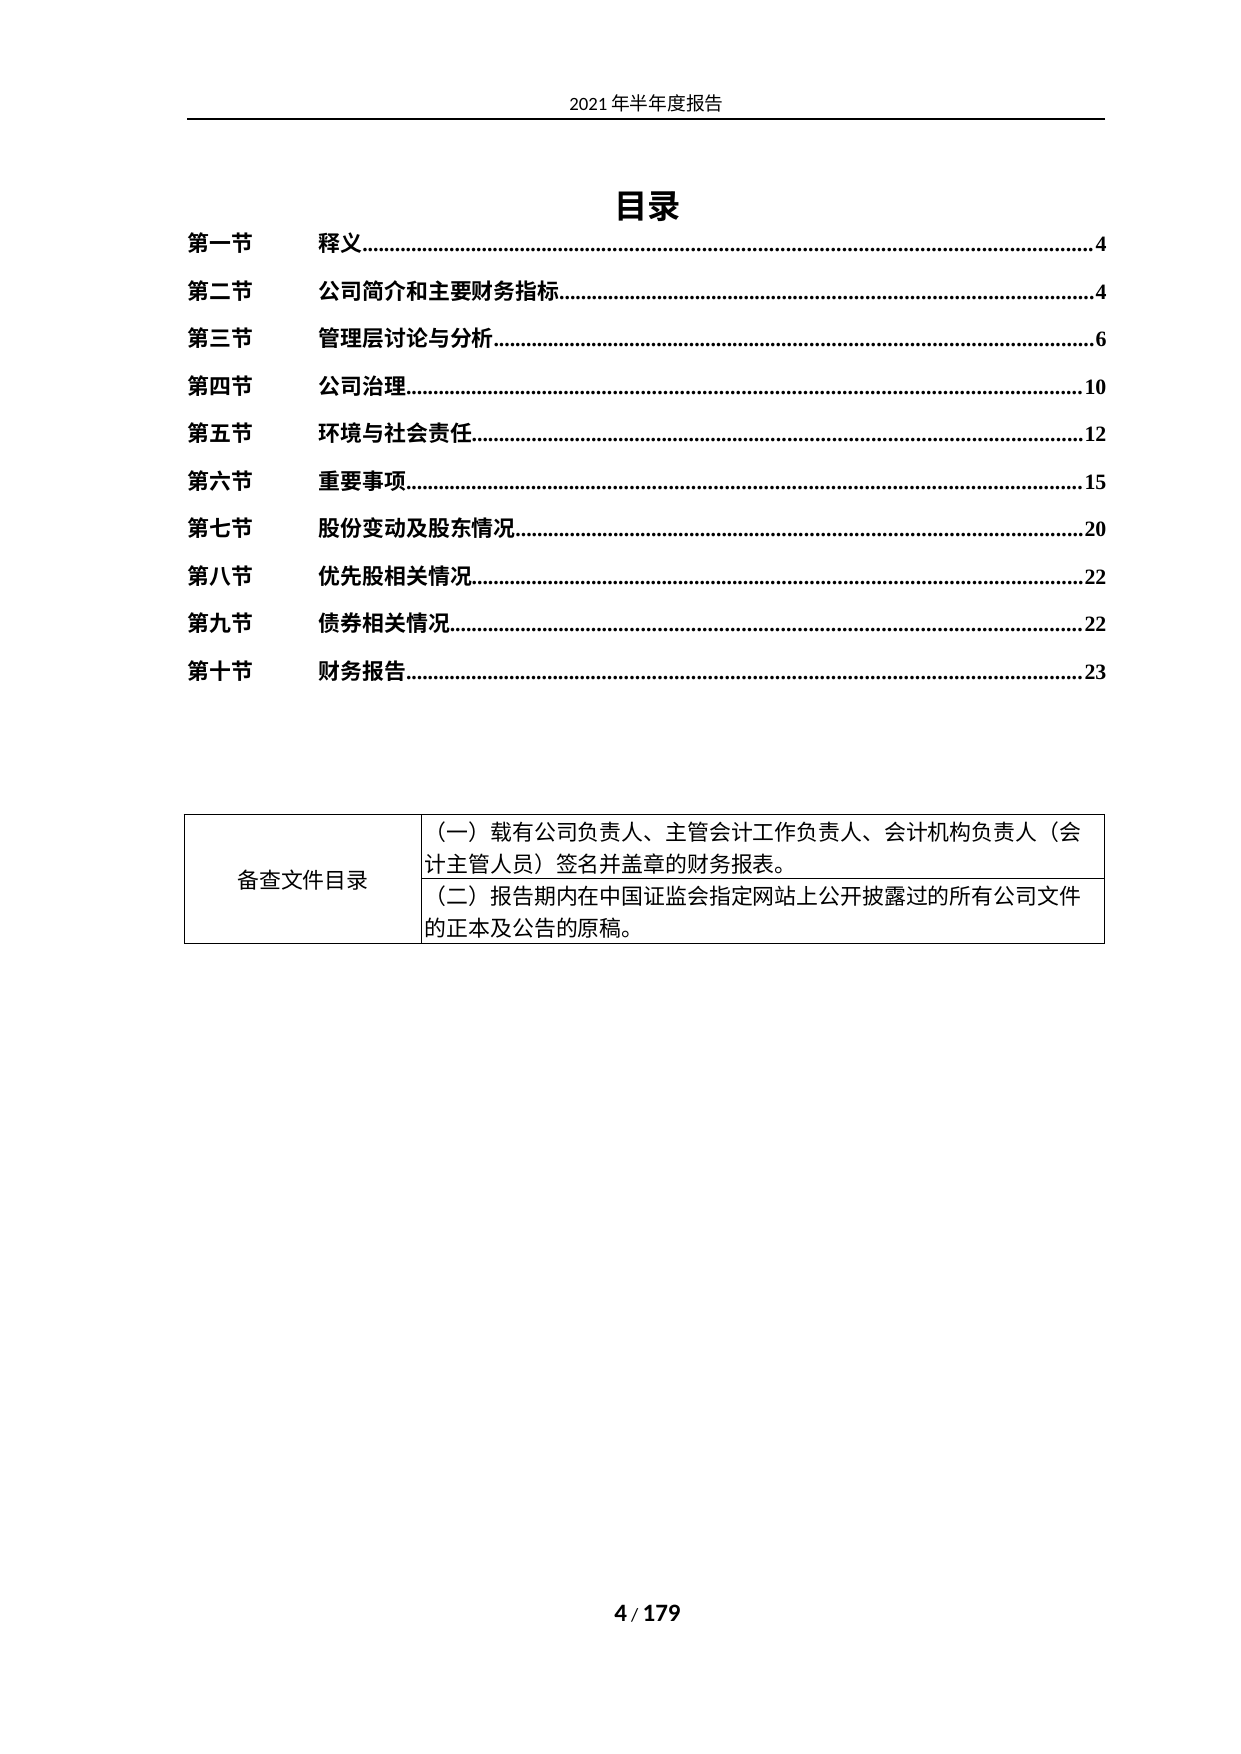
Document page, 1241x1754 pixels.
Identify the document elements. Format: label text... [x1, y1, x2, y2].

text 第五节 环境与社会责任 12 [187, 416, 1107, 448]
text 第七节 股份变动及股东情况 20 [187, 511, 1107, 543]
text 第九节 债券相关情况 22 [187, 606, 1107, 638]
text 第二节 公司简介和主要财务指标 4 [187, 274, 1107, 305]
text 第一节 释义 4 [187, 226, 1107, 258]
text 第四节 公司治理 10 [187, 369, 1107, 400]
text 第三节 管理层讨论与分析 6 [187, 321, 1107, 353]
text 第八节 优先股相关情况 22 [187, 559, 1107, 590]
text 第六节 重要事项 15 [187, 464, 1107, 495]
text 第十节 财务报告 23 [187, 654, 1107, 685]
text 目录 [187, 189, 1107, 226]
